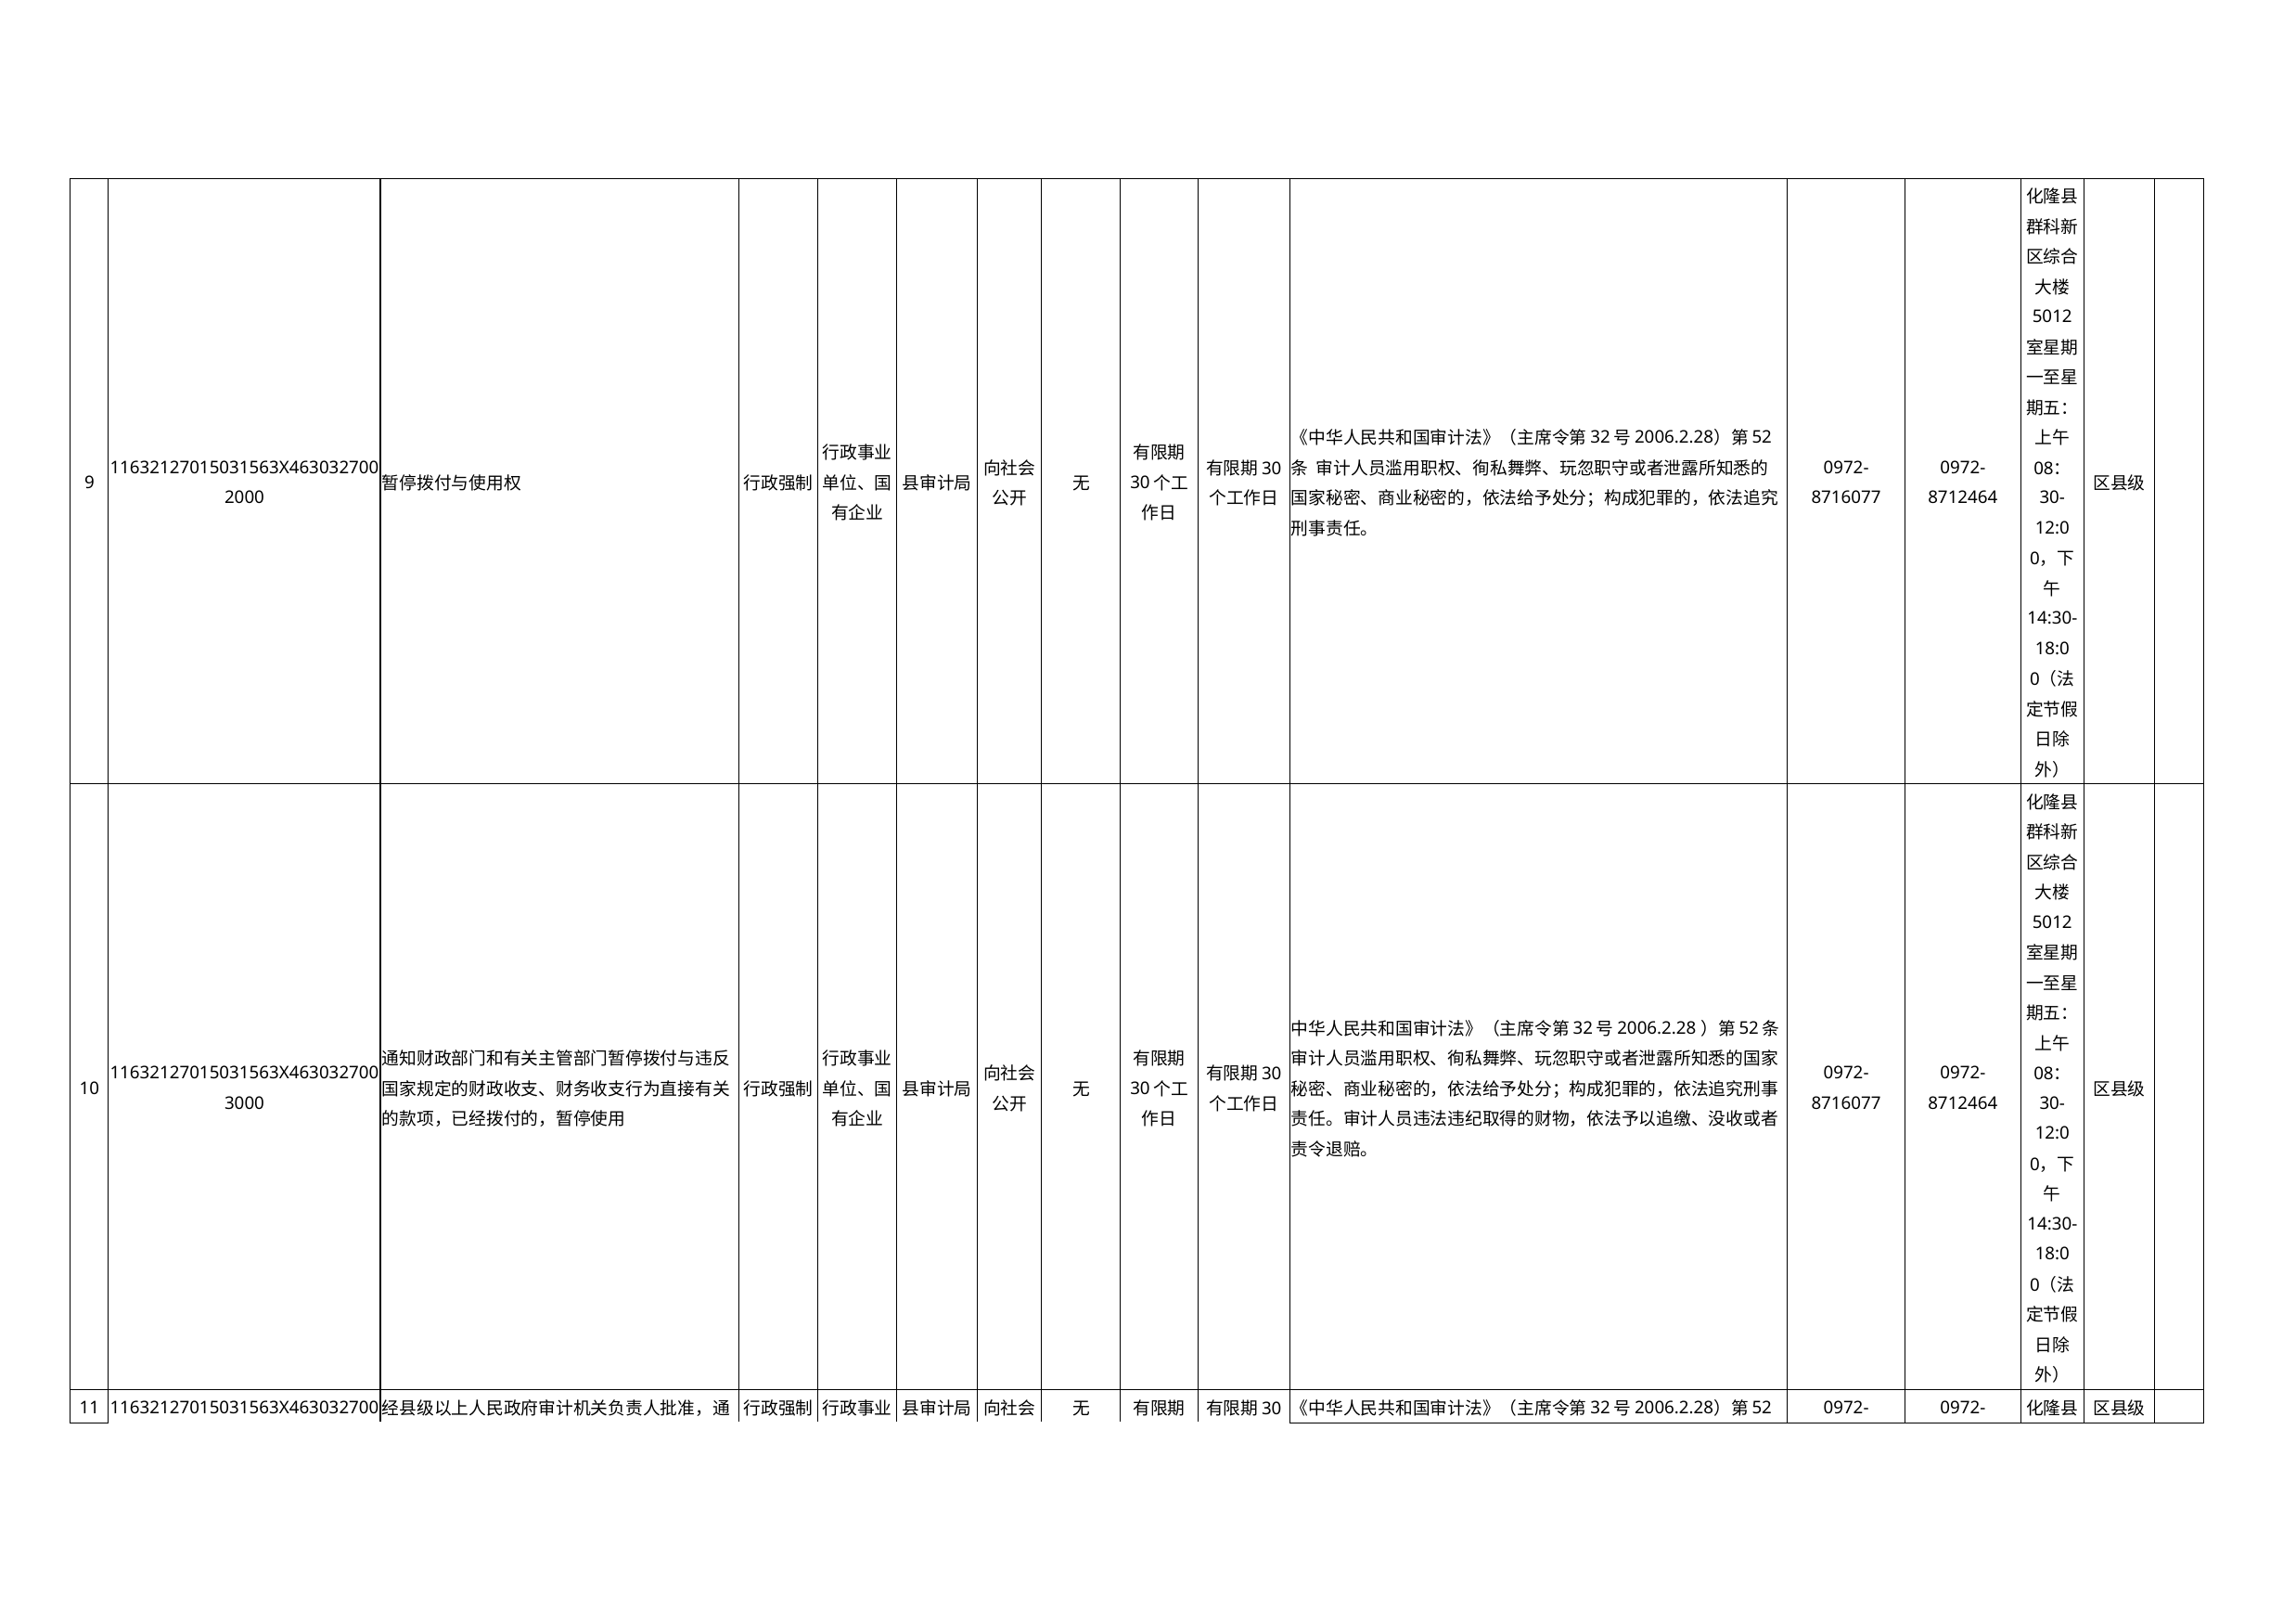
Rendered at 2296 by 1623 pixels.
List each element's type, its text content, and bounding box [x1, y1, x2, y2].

table_cell [2155, 1390, 2203, 1423]
table_cell 无 [1042, 784, 1120, 1389]
table_cell 通知财政部门和有关主管部门暂停拨付与违反国家规定的财政收支、财务收支行为直接有关的款项，已经拨付的，暂停使用 [381, 784, 738, 1389]
table_cell 区县级 [2084, 1390, 2154, 1423]
table_cell [2155, 179, 2203, 783]
table_cell 0972-8716077 [1788, 1390, 1905, 1423]
table_cell 0972-8716077 [1788, 179, 1905, 783]
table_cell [1290, 1390, 1787, 1423]
table_cell 有限期30个工作日 [1121, 784, 1198, 1389]
table_cell 区县级 [2084, 179, 2154, 783]
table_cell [380, 1390, 738, 1423]
table_cell 区县级 [2084, 784, 2154, 1389]
table_cell 县审计局 [896, 1390, 977, 1423]
table_cell 暂停拨付与使用权 [381, 179, 738, 783]
table_cell 0972-8712464 [1905, 1390, 2020, 1423]
table_cell 11632127015031563X4630327002000 [109, 179, 379, 783]
table_cell 化隆县群科新区综合大楼5012室星期一至星期五：上午08：30-12:00，下午14:30-18:00（法定节假日除外） [2021, 784, 2084, 1389]
table_cell 向社会公开 [978, 179, 1041, 783]
table_cell 中华人民共和国审计法》（主席令第32号2006.2.28 ）第52条审计人员滥用职权、徇私舞弊、玩忽职守或者泄露所知悉的国家秘密、商业秘密的，依法给予处分；构成犯罪的，依法追究刑事责任。审计人员违法违纪取得的财物，依法予以追缴、没收或者责令退赔。 [1290, 784, 1787, 1389]
table_cell 向社会公开 [978, 784, 1041, 1389]
table_cell 9 [71, 179, 108, 783]
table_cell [109, 1390, 380, 1423]
table_cell 0972-8716077 [1788, 784, 1905, 1389]
table_cell 0972-8712464 [1905, 784, 2020, 1389]
table_cell 行政强制 [738, 1390, 817, 1423]
table_cell 县审计局 [897, 784, 977, 1389]
table_cell 向社会公开 [977, 1390, 1042, 1423]
table_cell 行政事业单位、国有企业 [818, 179, 896, 783]
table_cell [1290, 179, 1787, 783]
table_cell [2155, 784, 2203, 1389]
table_cell 县审计局 [897, 179, 977, 783]
table_cell 有限期30个工作日 [1198, 1390, 1289, 1423]
table_cell 有限期30个工作日 [1121, 1390, 1198, 1423]
table_cell 有限期30个工作日 [1199, 784, 1289, 1389]
table_cell 11632127015031563X4630327003000 [109, 784, 379, 1389]
table_cell 行政强制 [739, 784, 817, 1389]
table_cell 行政事业单位、国有企业 [818, 784, 896, 1389]
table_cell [2021, 179, 2084, 783]
table_cell 行政强制 [739, 179, 817, 783]
table_cell 行政事业单位、国有企业 [817, 1390, 896, 1423]
table_cell 11 [71, 1390, 108, 1423]
table_cell 10 [71, 784, 108, 1389]
table_cell 有限期30个工作日 [1199, 179, 1289, 783]
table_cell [2021, 1390, 2084, 1423]
table_cell 0972-8712464 [1905, 179, 2020, 783]
table_cell 无 [1042, 179, 1120, 783]
table_cell 无 [1042, 1390, 1121, 1423]
table_cell 有限期30个工作日 [1121, 179, 1198, 783]
